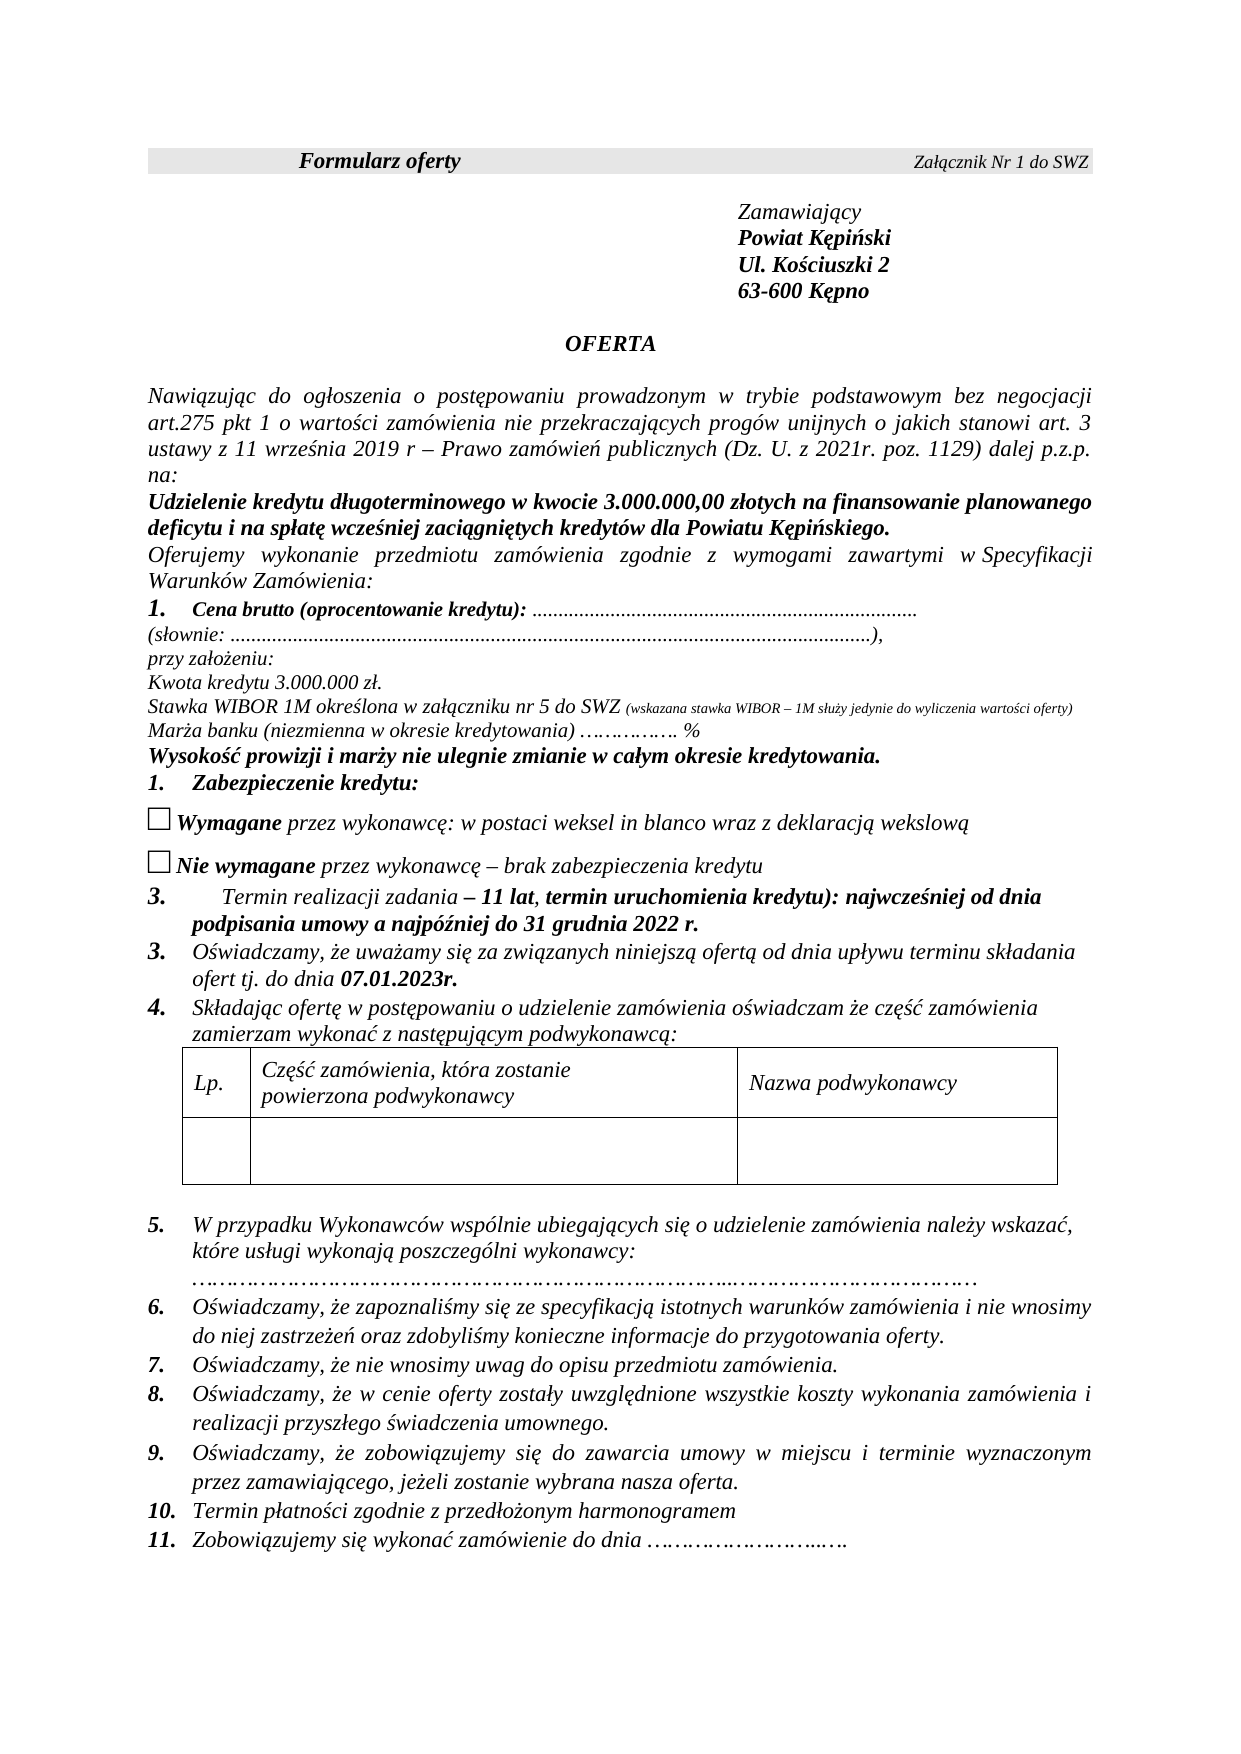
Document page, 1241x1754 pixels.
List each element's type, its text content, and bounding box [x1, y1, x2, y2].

table_header Lp. [183, 1048, 250, 1117]
text Powiat Kępiński [664, 224, 1093, 251]
list Termin płatności zgodnie z przedłożonym harmonogramem [148, 1494, 1093, 1523]
table_cell [251, 1118, 737, 1183]
text Udzielenie kredytu długoterminowego w kwocie 3.000.000,00 złotych na finansowanie planowanego deficytu i na spłatę wcześniej zaciągniętych kredytów dla Powiatu Kępińskiego. [148, 488, 1093, 541]
list Oświadczamy, że w cenie oferty zostały uwzględnione wszystkie koszty wykonania zamówienia i realizacji przyszłego świadczenia umownego. [148, 1377, 1093, 1436]
table_header Część zamówienia, która zostanie powierzona podwykonawcy [251, 1048, 737, 1117]
list W przypadku Wykonawców wspólnie ubiegających się o udzielenie zamówienia należy wskazać, które usługi wykonają poszczególni wykonawcy: [148, 1211, 1093, 1263]
text Wysokość prowizji i marży nie ulegnie zmianie w całym okresie kredytowania. [148, 742, 1093, 769]
list Termin realizacji zadania – 11 lat, termin uruchomienia kredytu): najwcześniej od dnia podpisania umowy a najpóźniej do 31 grudnia 2022 r. [148, 881, 1093, 936]
text Ul. Kościuszki 2 [664, 251, 1093, 277]
list Zabezpieczenie kredytu: [148, 769, 1093, 795]
text (słownie: ...........................................................................................................................), [148, 622, 1093, 646]
text Kwota kredytu 3.000.000 zł. [148, 670, 1093, 694]
text Zamawiający [498, 198, 1093, 224]
text Nawiązując do ogłoszenia o postępowaniu prowadzonym w trybie podstawowym bez negocjacji art.275 pkt 1 o wartości zamówienia nie przekraczających progów unijnych o jakich stanowi art. 3 ustawy z 11 września 2019 r – Prawo zamówień publicznych (Dz. U. z 2021r. poz. 1129) dalej p.z.p. na: [148, 382, 1093, 488]
list Składając ofertę w postępowaniu o udzielenie zamówienia oświadczam że część zamówienia zamierzam wykonać z następującym podwykonawcą: [148, 992, 1093, 1047]
text Formularz oferty Załącznik Nr 1 do SWZ [148, 148, 1093, 174]
text □ Wymagane przez wykonawcę: w postaci weksel in blanco wraz z deklaracją wekslową [148, 795, 1093, 838]
list Oświadczamy, że zobowiązujemy się do zawarcia umowy w miejscu i terminie wyznaczonym przez zamawiającego, jeżeli zostanie wybrana nasza oferta. [148, 1436, 1093, 1494]
list Oświadczamy, że zapoznaliśmy się ze specyfikacją istotnych warunków zamówienia i nie wnosimy do niej zastrzeżeń oraz zdobyliśmy konieczne informacje do przygotowania oferty. [148, 1290, 1093, 1348]
list Zobowiązujemy się wykonać zamówienie do dnia ……………………..…. [148, 1523, 1093, 1552]
text przy założeniu: [148, 646, 1093, 670]
text ……………………………………………………………………..……………………………… [192, 1263, 1093, 1290]
text Stawka WIBOR 1M określona w załączniku nr 5 do SWZ (wskazana stawka WIBOR – 1M służy jedynie do wyliczenia wartości oferty) [148, 694, 1093, 718]
text □ Nie wymagane przez wykonawcę – brak zabezpieczenia kredytu [148, 838, 1093, 881]
text OFERTA [129, 330, 1093, 356]
list Oświadczamy, że uważamy się za związanych niniejszą ofertą od dnia upływu terminu składania ofert tj. do dnia 07.01.2023r. [148, 936, 1093, 992]
table_cell [183, 1118, 250, 1183]
list Oświadczamy, że nie wnosimy uwag do opisu przedmiotu zamówienia. [148, 1348, 1093, 1377]
table_header Nazwa podwykonawcy [738, 1048, 1057, 1117]
text 63-600 Kępno [664, 277, 1093, 303]
list Cena brutto (oprocentowanie kredytu): .......................................................................... [148, 593, 1093, 622]
table_cell [738, 1118, 1057, 1183]
text Marża banku (niezmienna w okresie kredytowania) ……………. % [148, 718, 1093, 742]
text Oferujemy wykonanie przedmiotu zamówienia zgodnie z wymogami zawartymi w Specyfikacji Warunków Zamówienia: [148, 541, 1093, 593]
